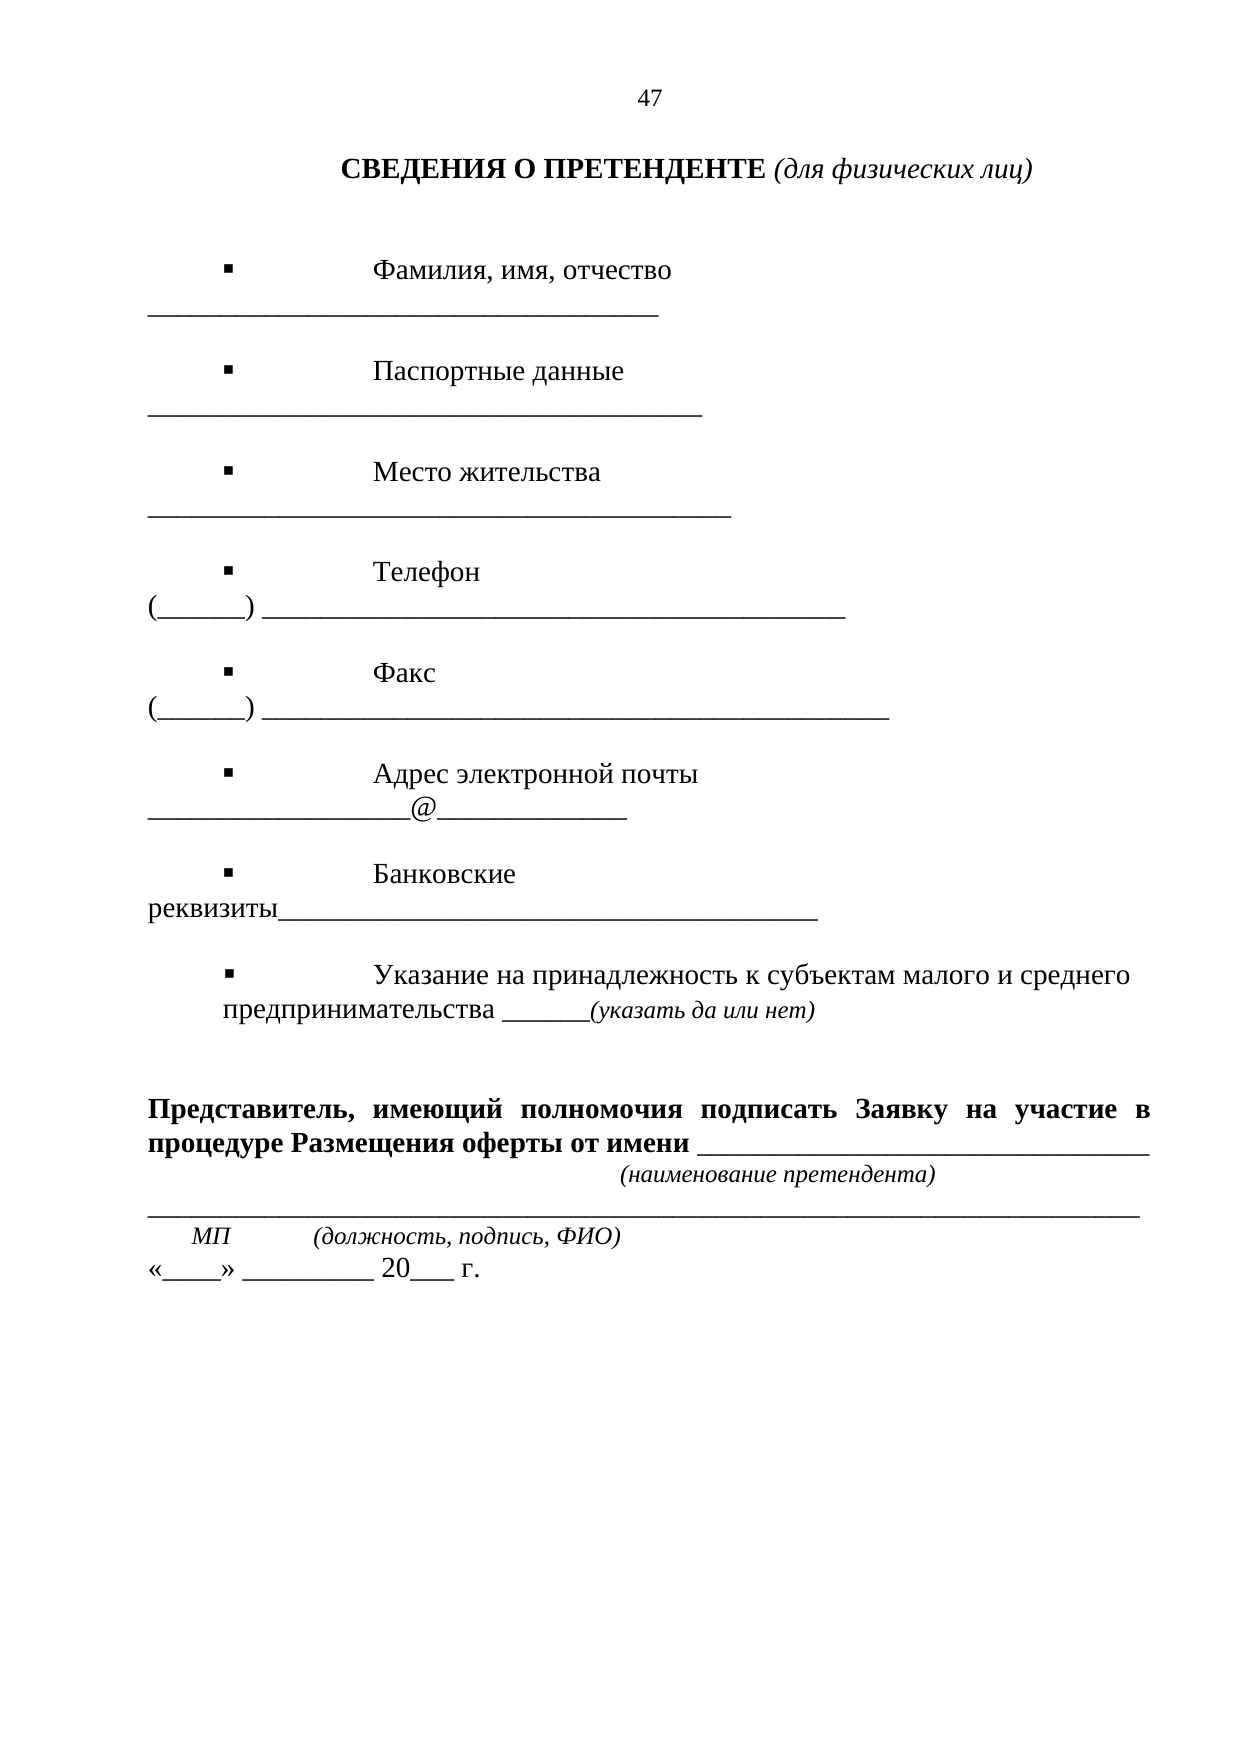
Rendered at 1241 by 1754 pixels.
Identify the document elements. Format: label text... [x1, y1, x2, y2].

text (наименование претендента) [148, 1159, 1152, 1187]
list Банковские реквизиты_____________________________________ [148, 857, 1152, 924]
text СВЕДЕНИЯ О ПРЕТЕНДЕНТЕ (для физических лиц) [148, 152, 1152, 185]
text МП (должность, подпись, ФИО) [148, 1221, 1152, 1250]
list Фамилия, имя, отчество ___________________________________ [148, 252, 1152, 319]
list Телефон (______) ________________________________________ [148, 554, 1152, 622]
text ____________________________________________________________________ [148, 1187, 1152, 1221]
list Паспортные данные ______________________________________ [148, 353, 1152, 420]
text Представитель, имеющий полномочия подписать Заявку на участие в процедуре Размещения оферты от имени _______________________________ [148, 1092, 1152, 1159]
list Указание на принадлежность к субъектам малого и среднего предпринимательства ______(указать да или нет) [223, 957, 1152, 1024]
list Факс (______) ___________________________________________ [148, 655, 1152, 722]
list Адрес электронной почты __________________@_____________ [148, 756, 1152, 823]
text «____» _________ 20___ г. [148, 1250, 1152, 1283]
list Место жительства ________________________________________ [148, 454, 1152, 521]
